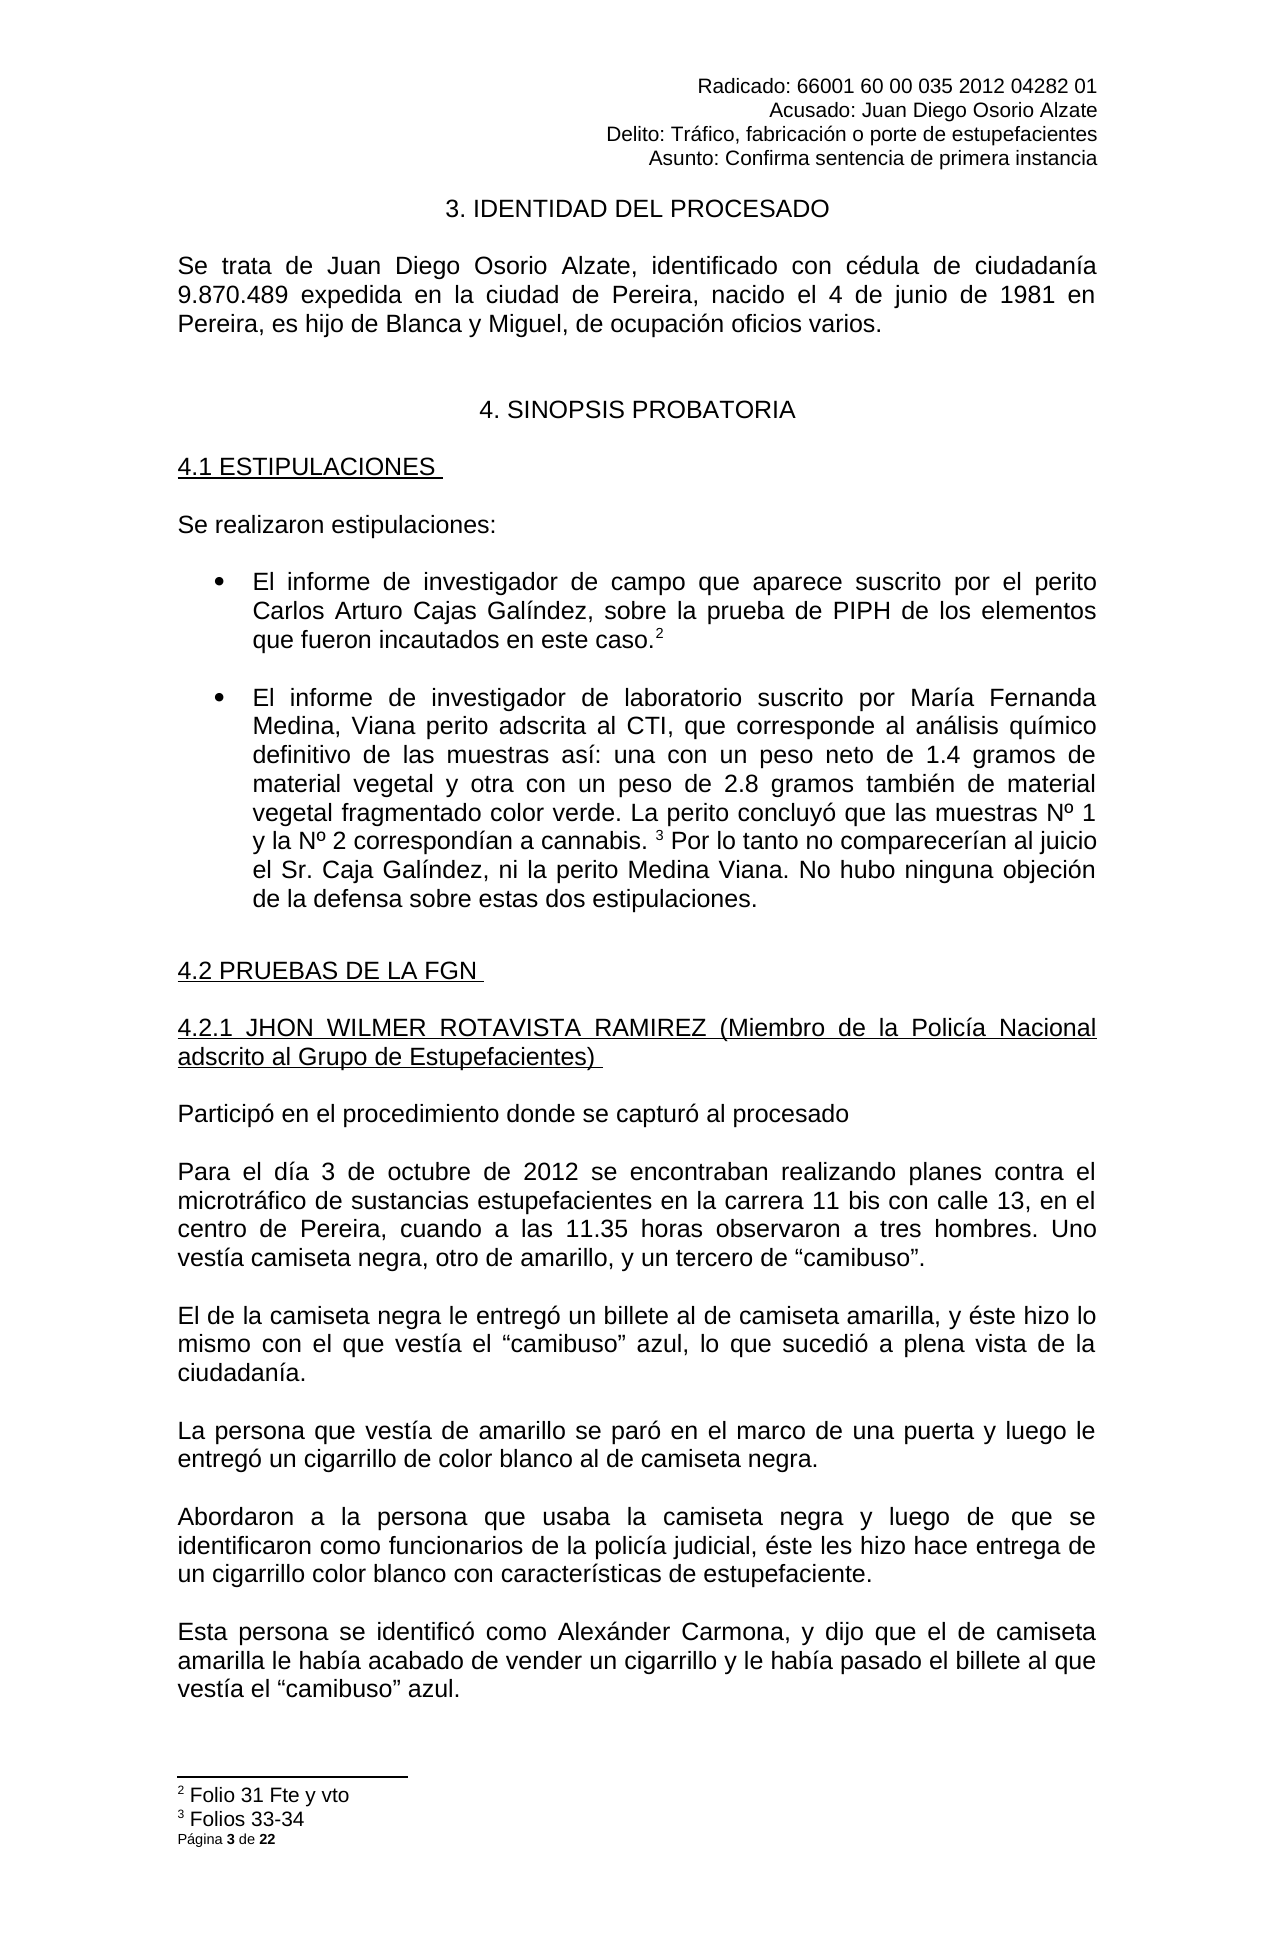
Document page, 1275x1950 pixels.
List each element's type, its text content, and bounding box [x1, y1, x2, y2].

text Para el día 3 de octubre de 2012 se encontraban realizando planes contra el microtráfico de sustancias estupefacientes en la carrera 11 bis con calle 13, en el centro de Pereira, cuando a las 11.35 horas observaron a tres hombres. Uno vestía camiseta negra, otro de amarillo, y un tercero de “camibuso”. [177, 1157, 1098, 1272]
list El informe de investigador de campo que aparece suscrito por el perito Carlos Arturo Cajas Galíndez, sobre la prueba de PIPH de los elementos que fueron incautados en este caso. [215, 567, 1098, 654]
text 4. SINOPSIS PROBATORIA [177, 395, 1098, 424]
text El de la camiseta negra le entregó un billete al de camiseta amarilla, y éste hizo lo mismo con el que vestía el “camibuso” azul, lo que sucedió a plena vista de la ciudadanía. [177, 1301, 1098, 1387]
text 4.1 ESTIPULACIONES [177, 452, 1098, 481]
text Se trata de Juan Diego Osorio Alzate, identificado con cédula de ciudadanía 9.870.489 expedida en la ciudad de Pereira, nacido el 4 de junio de 1981 en Pereira, es hijo de Blanca y Miguel, de ocupación oficios varios. [177, 251, 1098, 337]
text Participó en el procedimiento donde se capturó al procesado [177, 1099, 1098, 1128]
text Se realizaron estipulaciones: [177, 510, 1098, 539]
text La persona que vestía de amarillo se paró en el marco de una puerta y luego le entregó un cigarrillo de color blanco al de camiseta negra. [177, 1416, 1098, 1473]
text 4.2 PRUEBAS DE LA FGN [177, 956, 1098, 984]
text 3. IDENTIDAD DEL PROCESADO [177, 194, 1098, 222]
list El informe de investigador de laboratorio suscrito por María Fernanda Medina, Viana perito adscrita al CTI, que corresponde al análisis químico definitivo de las muestras así: una con un peso neto de 1.4 gramos de material vegetal y otra con un peso de 2.8 gramos también de material vegetal fragmentado color verde. La perito concluyó que las muestras Nº 1 y la Nº 2 correspondían a cannabis. Por lo tanto no comparecerían al juicio el Sr. Caja Galíndez, ni la perito Medina Viana. No hubo ninguna objeción de la defensa sobre estas dos estipulaciones. [215, 682, 1098, 913]
text Esta persona se identificó como Alexánder Carmona, y dijo que el de camiseta amarilla le había acabado de vender un cigarrillo y le había pasado el billete al que vestía el “camibuso” azul. [177, 1617, 1098, 1703]
text Abordaron a la persona que usaba la camiseta negra y luego de que se identificaron como funcionarios de la policía judicial, éste les hizo hace entrega de un cigarrillo color blanco con características de estupefaciente. [177, 1502, 1098, 1588]
text 4.2.1 JHON WILMER ROTAVISTA RAMIREZ (Miembro de la Policía Nacional adscrito al Grupo de Estupefacientes) [177, 1013, 1098, 1071]
